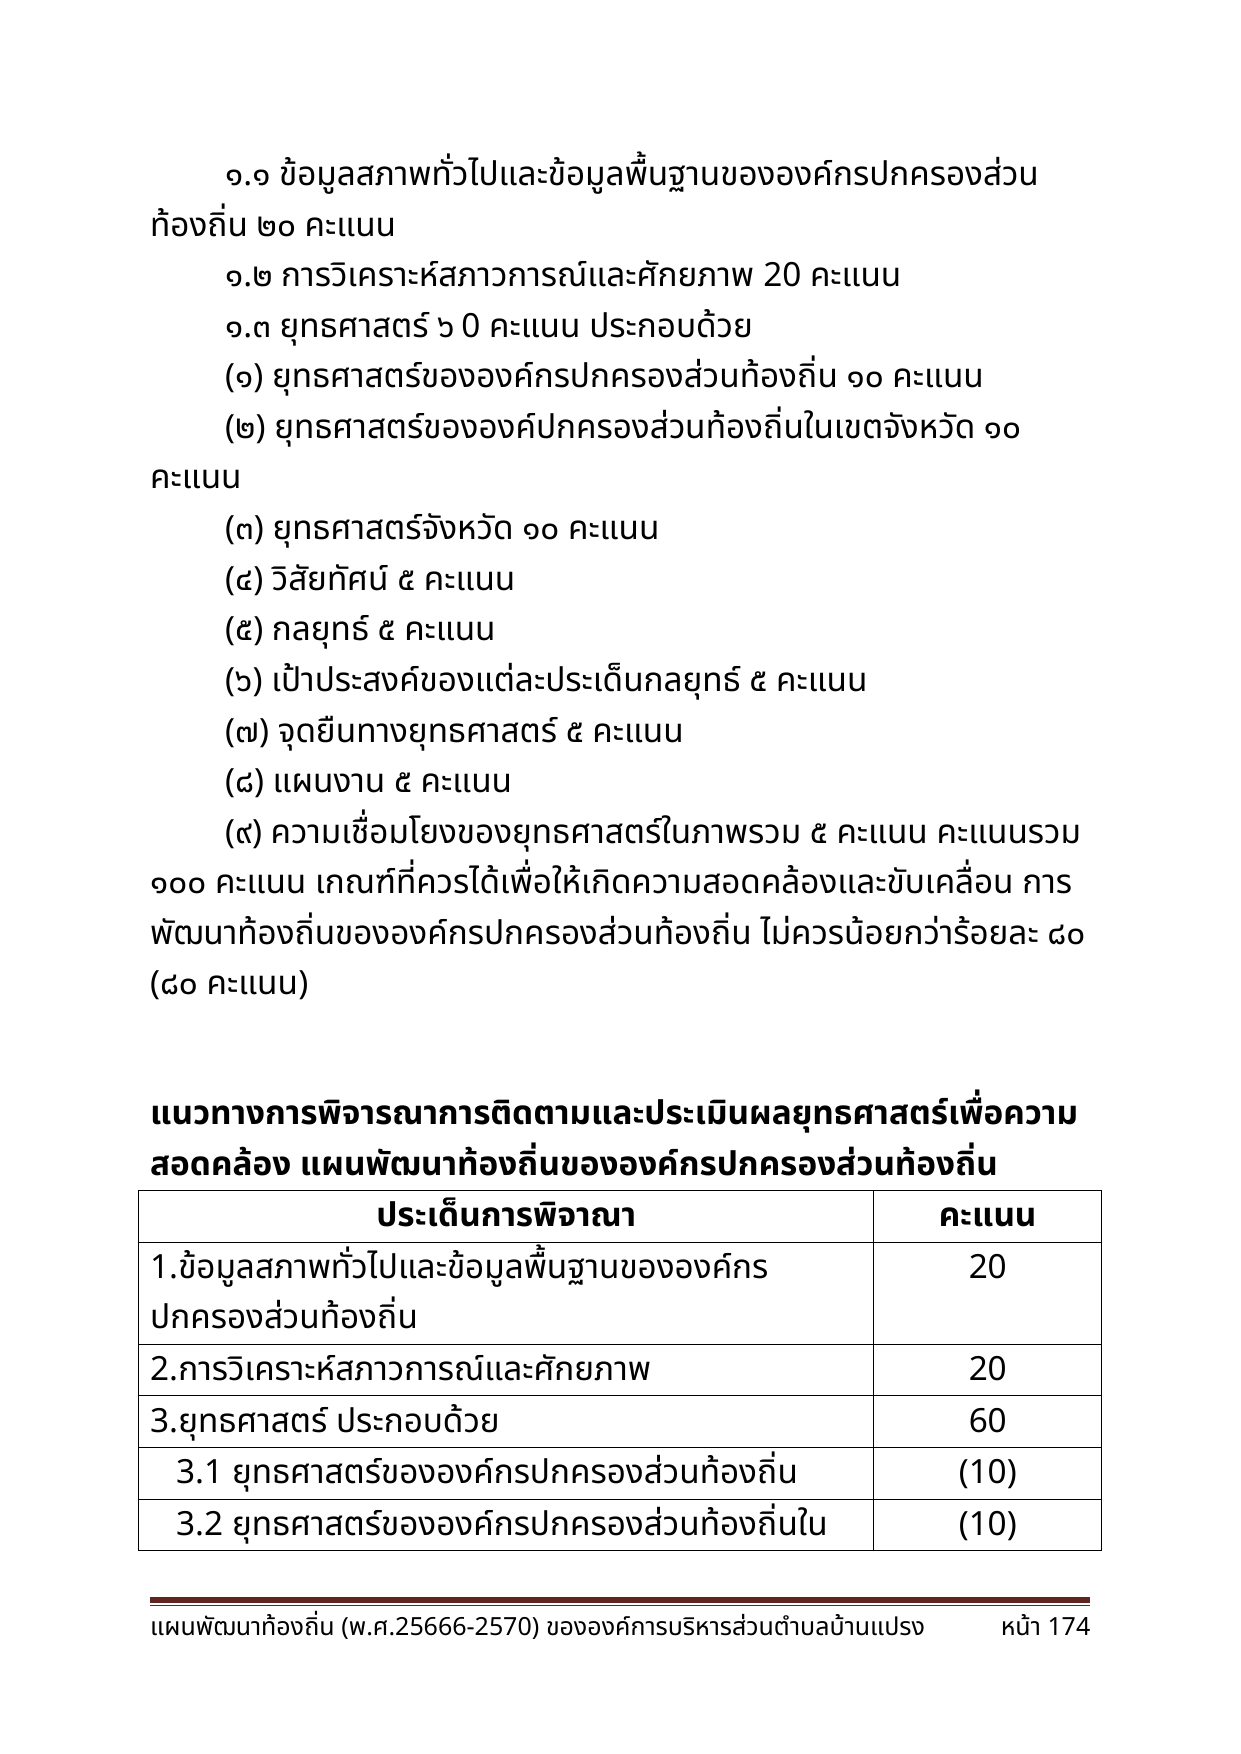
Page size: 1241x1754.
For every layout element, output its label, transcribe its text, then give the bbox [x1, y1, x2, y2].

table_header ประเด็นการพิจาณา [139, 1191, 873, 1242]
table_cell 3.1 ยุทธศาสตร์ขององค์กรปกครองส่วนท้องถิ่น [139, 1448, 873, 1499]
table_header คะแนน [874, 1191, 1101, 1242]
table_cell 3.ยุทธศาสตร์ ประกอบด้วย [139, 1396, 873, 1447]
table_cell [139, 1500, 873, 1550]
table_cell 20 [874, 1345, 1101, 1395]
text (๓) ยุทธศาสตร์จังหวัด ๑๐ คะแนน [150, 504, 1090, 554]
text (๔) วิสัยทัศน์ ๕ คะแนน [150, 554, 1090, 605]
text (๙) ความเชื่อมโยงของยุทธศาสตร์ในภาพรวม ๕ คะแนน คะแนนรวม ๑๐๐ คะแนน เกณฑ์ที่ควรได้เพื่อให้เกิดความสอดคล้องและขับเคลื่อน การพัฒนาท้องถิ่นขององค์กรปกครองส่วนท้องถิ่น ไม่ควรน้อยกว่าร้อยละ ๘๐ (๘๐ คะแนน) [150, 808, 1090, 1010]
table_cell 60 [874, 1396, 1101, 1447]
text ๑.๒ การวิเคราะห์สภาวการณ์และศักยภาพ 20 คะแนน [150, 251, 1090, 302]
table_cell 2.การวิเคราะห์สภาวการณ์และศักยภาพ [139, 1345, 873, 1395]
table_cell (10) [874, 1500, 1101, 1550]
table_cell 1.ข้อมูลสภาพทั่วไปและข้อมูลพื้นฐานขององค์กรปกครองส่วนท้องถิ่น [139, 1243, 873, 1344]
table_cell 20 [874, 1243, 1101, 1344]
text (๕) กลยุทธ์ ๕ คะแนน [150, 605, 1090, 656]
text (๑) ยุทธศาสตร์ขององค์กรปกครองส่วนท้องถิ่น ๑๐ คะแนน [150, 352, 1090, 403]
text ๑.๓ ยุทธศาสตร์ ๖0 คะแนน ประกอบด้วย [150, 302, 1090, 352]
text (๗) จุดยืนทางยุทธศาสตร์ ๕ คะแนน [150, 706, 1090, 757]
text ๑.๑ ข้อมูลสภาพทั่วไปและข้อมูลพื้นฐานขององค์กรปกครองส่วนท้องถิ่น ๒๐ คะแนน [150, 150, 1090, 251]
text แนวทางการพิจารณาการติดตามและประเมินผลยุทธศาสตร์เพื่อความสอดคล้อง แผนพัฒนาท้องถิ่นขององค์กรปกครองส่วนท้องถิ่น [150, 1089, 1090, 1190]
table_cell (10) [874, 1448, 1101, 1499]
text (๒) ยุทธศาสตร์ขององค์ปกครองส่วนท้องถิ่นในเขตจังหวัด ๑๐ คะแนน [150, 403, 1090, 504]
text (๘) แผนงาน ๕ คะแนน [150, 757, 1090, 808]
text (๖) เป้าประสงค์ของแต่ละประเด็นกลยุทธ์ ๕ คะแนน [150, 656, 1090, 706]
